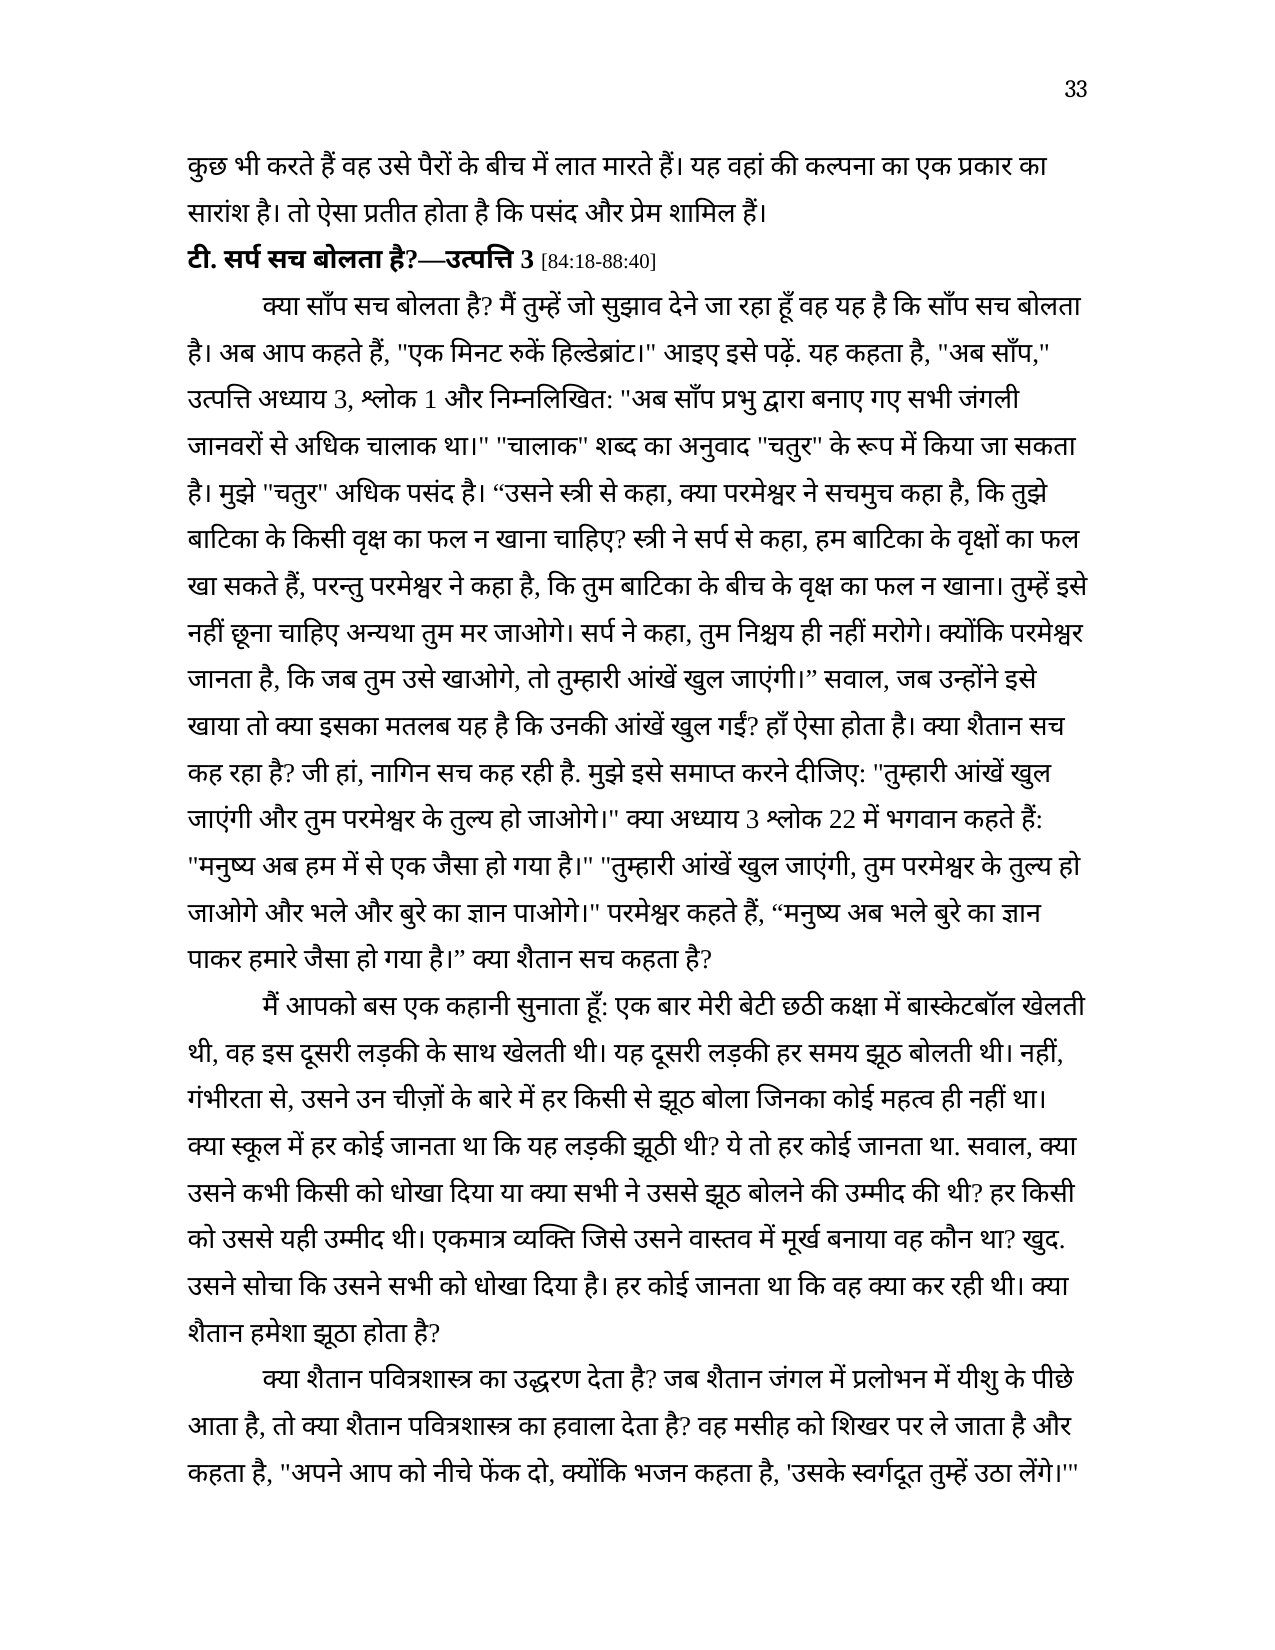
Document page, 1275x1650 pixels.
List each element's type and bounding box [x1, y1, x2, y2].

text [187, 150, 1087, 1488]
